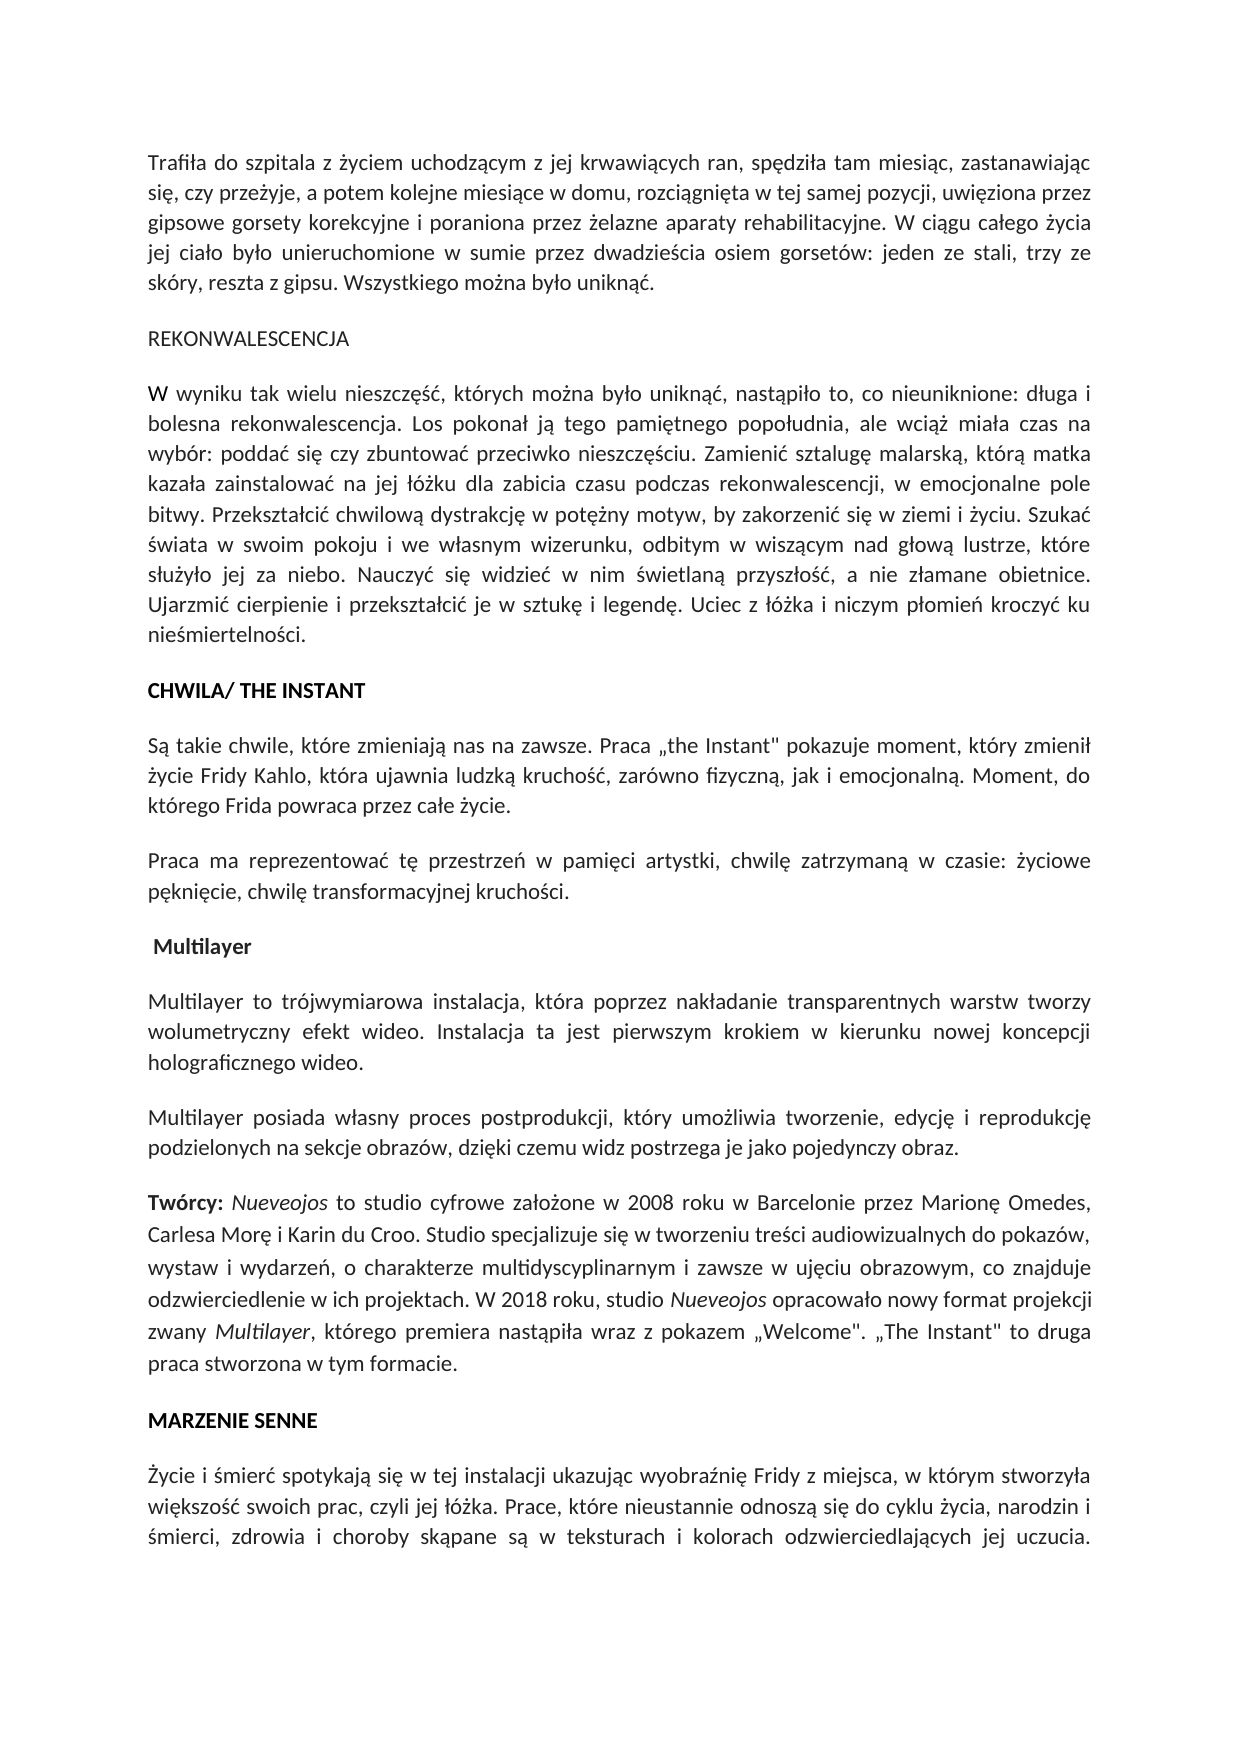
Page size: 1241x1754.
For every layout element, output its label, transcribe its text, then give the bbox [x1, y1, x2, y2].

text REKONWALESCENCJA [148, 324, 1093, 352]
text Są takie chwile, które zmieniają nas na zawsze. Praca „the Instant" pokazuje moment, który zmienił życie Fridy Kahlo, która ujawnia ludzką kruchość, zarówno fizyczną, jak i emocjonalną. Moment, do którego Frida powraca przez całe życie. [148, 731, 1093, 819]
text MARZENIE SENNE [148, 1406, 1093, 1434]
text Multilayer to trójwymiarowa instalacja, która poprzez nakładanie transparentnych warstw tworzy wolumetryczny efekt wideo. Instalacja ta jest pierwszym krokiem w kierunku nowej koncepcji holograficznego wideo. [148, 987, 1093, 1076]
text Praca ma reprezentować tę przestrzeń w pamięci artystki, chwilę zatrzymaną w czasie: życiowe pęknięcie, chwilę transformacyjnej kruchości. [148, 847, 1093, 905]
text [148, 1462, 1093, 1550]
text CHWILA/ THE INSTANT [148, 676, 1093, 704]
text Twórcy: Nueveojos to studio cyfrowe założone w 2008 roku w Barcelonie przez Marionę Omedes, Carlesa Morę i Karin du Croo. Studio specjalizuje się w tworzeniu treści audiowizualnych do pokazów, wystaw i wydarzeń, o charakterze multidyscyplinarnym i zawsze w ujęciu obrazowym, co znajduje odzwierciedlenie w ich projektach. W 2018 roku, studio Nueveojos opracowało nowy format projekcji zwany Multilayer, którego premiera nastąpiła wraz z pokazem „Welcome". „The Instant" to druga praca stworzona w tym formacie. [148, 1188, 1093, 1377]
text Multilayer [148, 932, 1093, 960]
text Trafiła do szpitala z życiem uchodzącym z jej krwawiących ran, spędziła tam miesiąc, zastanawiając się, czy przeżyje, a potem kolejne miesiące w domu, rozciągnięta w tej samej pozycji, uwięziona przez gipsowe gorsety korekcyjne i poraniona przez żelazne aparaty rehabilitacyjne. W ciągu całego życia jej ciało było unieruchomione w sumie przez dwadzieścia osiem gorsetów: jeden ze stali, trzy ze skóry, reszta z gipsu. Wszystkiego można było uniknąć. [148, 148, 1093, 296]
text W wyniku tak wielu nieszczęść, których można było uniknąć, nastąpiło to, co nieuniknione: długa i bolesna rekonwalescencja. Los pokonał ją tego pamiętnego popołudnia, ale wciąż miała czas na wybór: poddać się czy zbuntować przeciwko nieszczęściu. Zamienić sztalugę malarską, którą matka kazała zainstalować na jej łóżku dla zabicia czasu podczas rekonwalescencji, w emocjonalne pole bitwy. Przekształcić chwilową dystrakcję w potężny motyw, by zakorzenić się w ziemi i życiu. Szukać świata w swoim pokoju i we własnym wizerunku, odbitym w wiszącym nad głową lustrze, które służyło jej za niebo. Nauczyć się widzieć w nim świetlaną przyszłość, a nie złamane obietnice. Ujarzmić cierpienie i przekształcić je w sztukę i legendę. Uciec z łóżka i niczym płomień kroczyć ku nieśmiertelności. [148, 379, 1093, 648]
text Multilayer posiada własny proces postprodukcji, który umożliwia tworzenie, edycję i reprodukcję podzielonych na sekcje obrazów, dzięki czemu widz postrzega je jako pojedynczy obraz. [148, 1103, 1093, 1161]
